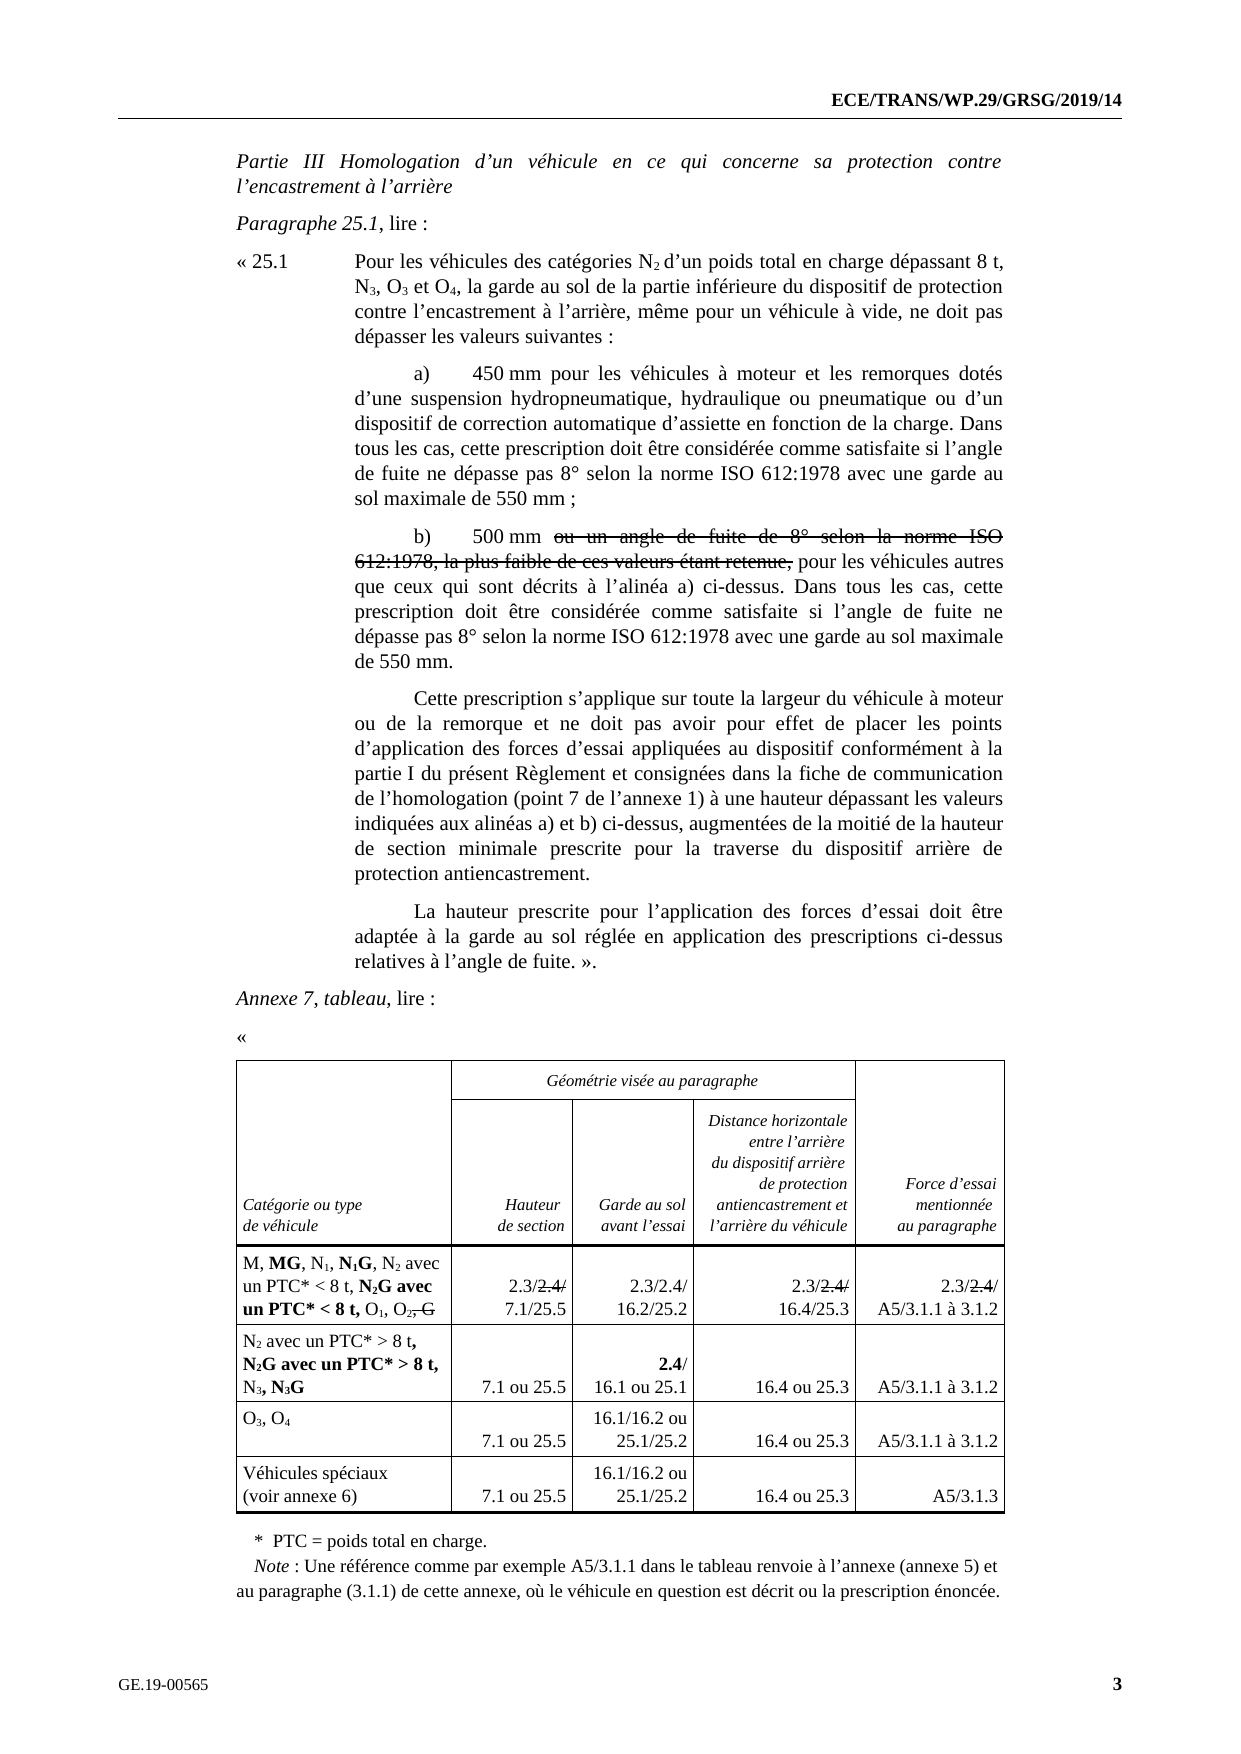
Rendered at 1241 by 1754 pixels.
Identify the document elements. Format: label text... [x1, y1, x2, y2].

text b) 500 mm ou un angle de fuite de 8° selon la norme ISO 612:1978, la plus faible de ces valeurs étant retenue, pour les véhicules autres que ceux qui sont décrits à l’alinéa a) ci-dessus. Dans tous les cas, cette prescription doit être considérée comme satisfaite si l’angle de fuite ne dépasse pas 8° selon la norme ISO 612:1978 avec une garde au sol maximale de 550 mm. [354, 523, 1004, 673]
table_cell N2 avec un PTC* > 8 t, N2G avec un PTC* > 8 t, N3, N3G [237, 1325, 451, 1401]
text Paragraphe 25.1, lire : [236, 210, 1004, 235]
table_cell 16.4 ou 25.3 [694, 1402, 855, 1456]
table_cell Distance horizontale entre l’arrière du dispositif arrière de protection antiencastrement et l’arrière du véhicule [694, 1100, 855, 1243]
table_cell 2.4/ 16.1 ou 25.1 [573, 1325, 693, 1401]
table_cell A5/3.1.1 à 3.1.2 [856, 1402, 1004, 1456]
table_header Catégorie ou type de véhicule [237, 1061, 451, 1243]
table_cell 2.3/2.4/ 16.2/25.2 [573, 1247, 693, 1324]
table_cell O3, O4 [237, 1402, 451, 1456]
text Annexe 7, tableau, lire : [236, 985, 1004, 1010]
table_cell Véhicules spéciaux (voir annexe 6) [237, 1457, 451, 1511]
text La hauteur prescrite pour l’application des forces d’essai doit être adaptée à la garde au sol réglée en application des prescriptions ci-dessus relatives à l’angle de fuite. ». [354, 898, 1004, 973]
table_cell 16.4 ou 25.3 [694, 1325, 855, 1401]
table_cell Hauteur de section [452, 1100, 572, 1243]
table_cell 16.1/16.2 ou 25.1/25.2 [573, 1457, 693, 1511]
table_cell 2.3/2.4/ A5/3.1.1 à 3.1.2 [856, 1247, 1004, 1324]
text « [236, 1023, 1004, 1048]
table_cell 7.1 ou 25.5 [452, 1457, 572, 1511]
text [236, 1551, 1004, 1601]
table_cell 16.1/16.2 ou 25.1/25.2 [573, 1402, 693, 1456]
table_cell 7.1 ou 25.5 [452, 1402, 572, 1456]
table_cell 2.3/2.4/ 16.4/25.3 [694, 1247, 855, 1324]
text a) 450 mm pour les véhicules à moteur et les remorques dotés d’une suspension hydropneumatique, hydraulique ou pneumatique ou d’un dispositif de correction automatique d’assiette en fonction de la charge. Dans tous les cas, cette prescription doit être considérée comme satisfaite si l’angle de fuite ne dépasse pas 8° selon la norme ISO 612:1978 avec une garde au sol maximale de 550 mm ; [354, 360, 1004, 510]
text Partie III Homologation d’un véhicule en ce qui concerne sa protection contre l’encastrement à l’arrière [236, 148, 1004, 198]
table_cell 2.3/2.4/ 7.1/25.5 [452, 1247, 572, 1324]
table_cell 7.1 ou 25.5 [452, 1325, 572, 1401]
text « 25.1 Pour les véhicules des catégories N2 d’un poids total en charge dépassant 8 t, N3, O3 et O4, la garde au sol de la partie inférieure du dispositif de protection contre l’encastrement à l’arrière, même pour un véhicule à vide, ne doit pas dépasser les valeurs suivantes : [236, 248, 1004, 348]
table_cell A5/3.1.3 [856, 1457, 1004, 1511]
table_header Force d’essai mentionnée au paragraphe [856, 1061, 1004, 1243]
table_header Géométrie visée au paragraphe [452, 1061, 855, 1099]
table_cell Garde au sol avant l’essai [573, 1100, 693, 1243]
text Cette prescription s’applique sur toute la largeur du véhicule à moteur ou de la remorque et ne doit pas avoir pour effet de placer les points d’application des forces d’essai appliquées au dispositif conformément à la partie I du présent Règlement et consignées dans la fiche de communication de l’homologation (point 7 de l’annexe 1) à une hauteur dépassant les valeurs indiquées aux alinéas a) et b) ci-dessus, augmentées de la moitié de la hauteur de section minimale prescrite pour la traverse du dispositif arrière de protection antiencastrement. [354, 685, 1004, 885]
table_cell 16.4 ou 25.3 [694, 1457, 855, 1511]
text * PTC = poids total en charge. [236, 1526, 1004, 1551]
table_cell M, MG, N1, N1G, N2 avec un PTC* < 8 t, N2G avec un PTC* < 8 t, O1, O2, G [237, 1247, 451, 1324]
table_cell A5/3.1.1 à 3.1.2 [856, 1325, 1004, 1401]
